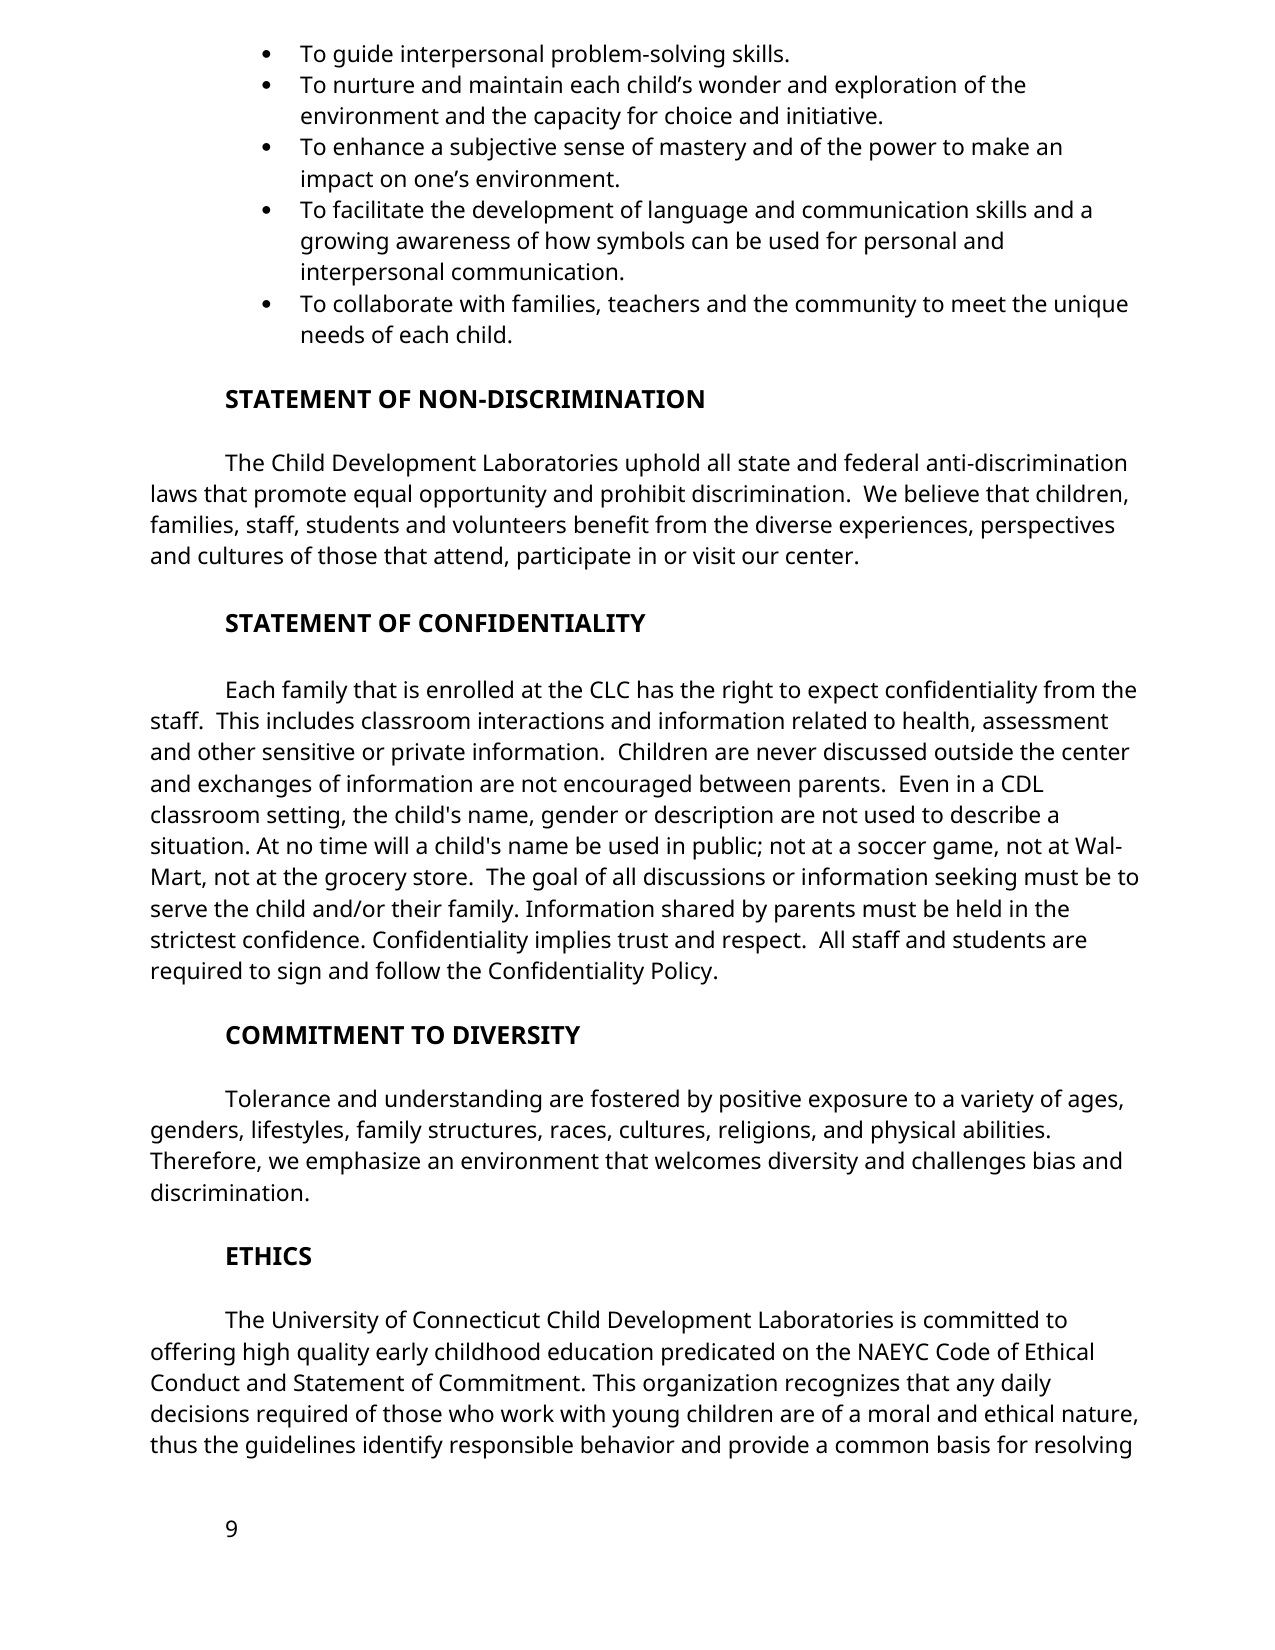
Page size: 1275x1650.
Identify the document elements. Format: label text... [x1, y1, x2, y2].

list To collaborate with families, teachers and the community to meet the unique needs of each child. [262, 287, 1143, 350]
list To facilitate the development of language and communication skills and a growing awareness of how symbols can be used for personal and interpersonal communication. [262, 194, 1143, 287]
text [150, 1304, 1143, 1461]
text STATEMENT OF CONFIDENTIALITY [150, 606, 1143, 640]
text Tolerance and understanding are fostered by positive exposure to a variety of ages, genders, lifestyles, family structures, races, cultures, religions, and physical abilities. Therefore, we emphasize an environment that welcomes diversity and challenges bias and discrimination. [150, 1083, 1143, 1208]
text COMMITMENT TO DIVERSITY [150, 1017, 1143, 1052]
text Each family that is enrolled at the CLC has the right to expect confidentiality from the staff. This includes classroom interactions and information related to health, assessment and other sensitive or private information. Children are never discussed outside the center and exchanges of information are not encouraged between parents. Even in a CDL classroom setting, the child's name, gender or description are not used to describe a situation. At no time will a child's name be used in public; not at a soccer game, not at Wal-Mart, not at the grocery store. The goal of all discussions or information seeking must be to serve the child and/or their family. Information shared by parents must be held in the strictest confidence. Confidentiality implies trust and respect. All staff and students are required to sign and follow the Confidentiality Policy. [150, 674, 1143, 986]
text STATEMENT OF NON-DISCRIMINATION [150, 381, 1143, 415]
list To guide interpersonal problem-solving skills. [262, 37, 1143, 69]
text The Child Development Laboratories uphold all state and federal anti-discrimination laws that promote equal opportunity and prohibit discrimination. We believe that children, families, staff, students and volunteers benefit from the diverse experiences, perspectives and cultures of those that attend, participate in or visit our center. [150, 447, 1143, 572]
text ETHICS [150, 1239, 1143, 1273]
list To nurture and maintain each child’s wonder and exploration of the environment and the capacity for choice and initiative. [262, 69, 1143, 131]
list To enhance a subjective sense of mastery and of the power to make an impact on one’s environment. [262, 131, 1143, 194]
